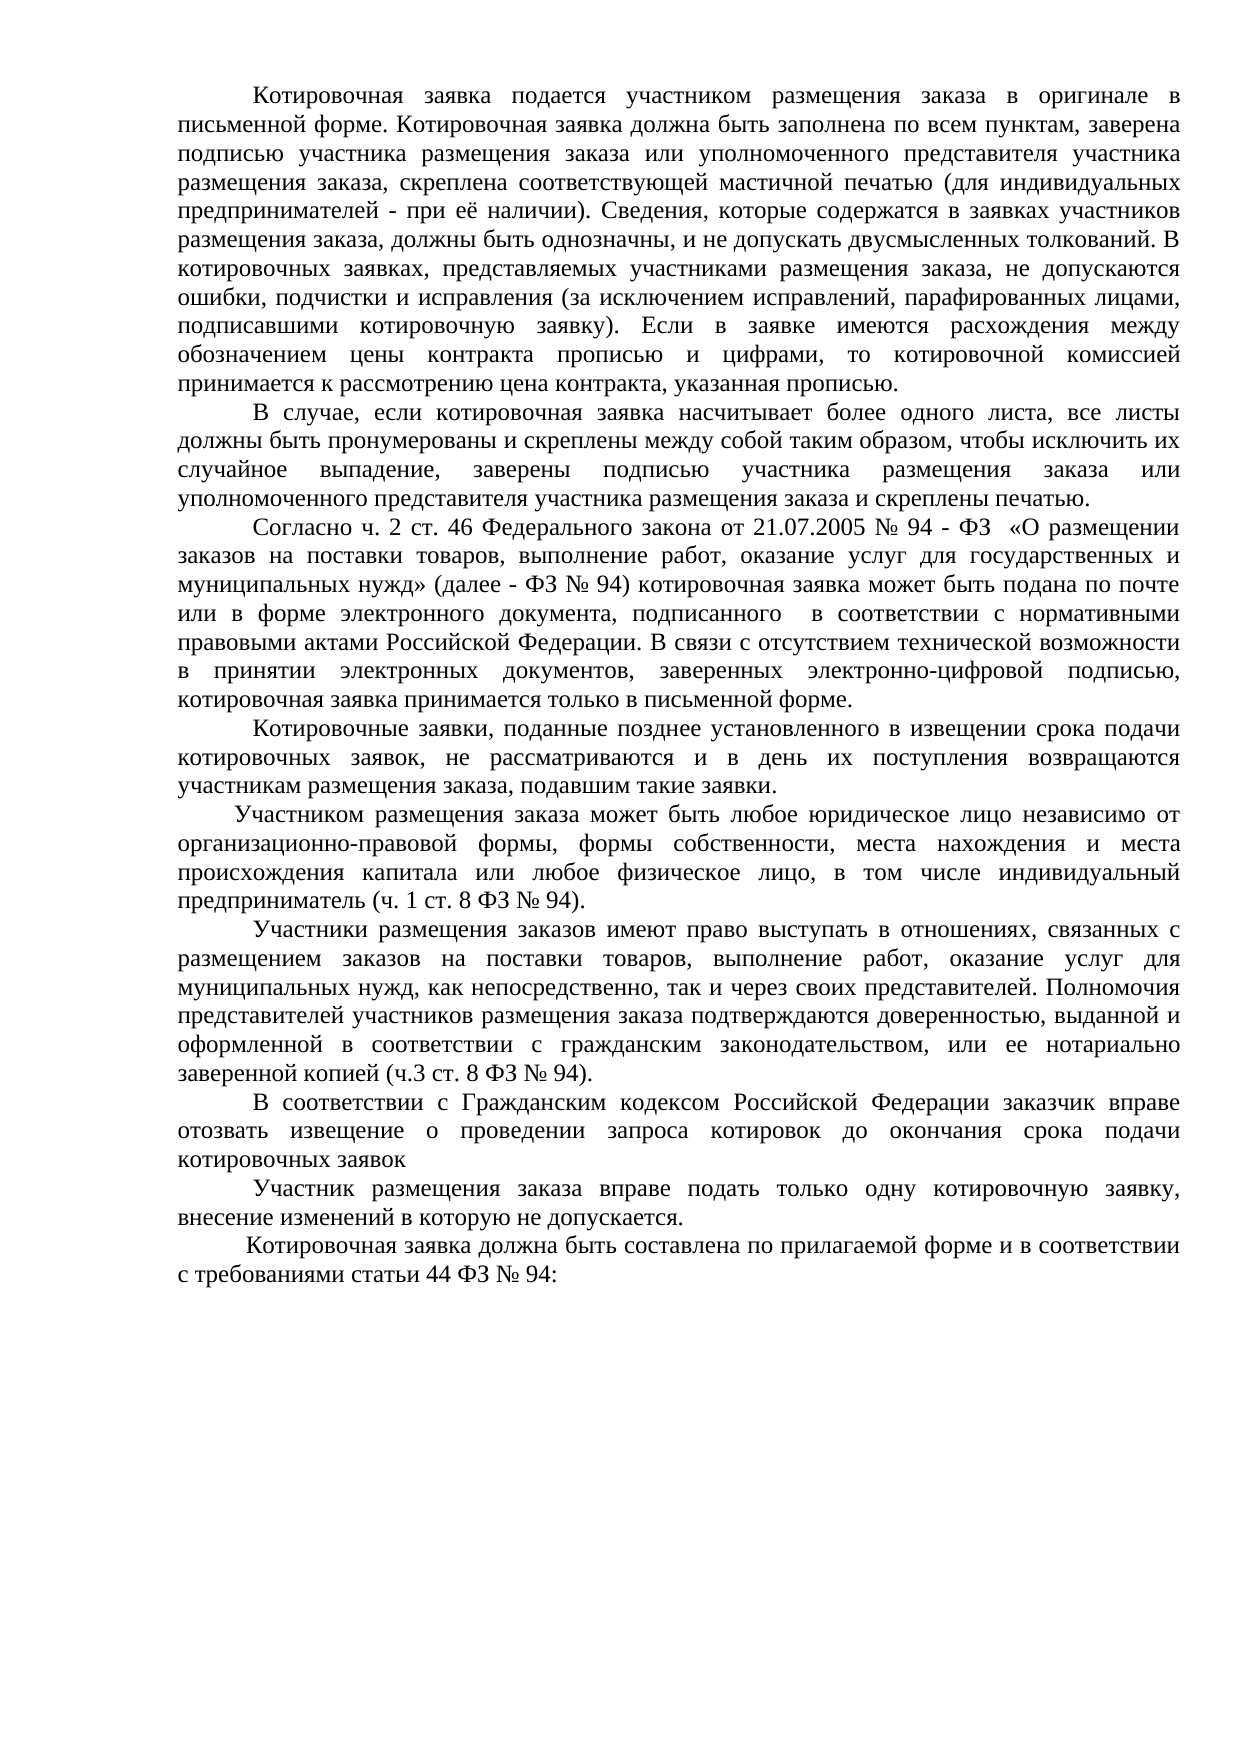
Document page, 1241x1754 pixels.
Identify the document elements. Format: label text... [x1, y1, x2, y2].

text Участники размещения заказов имеют право выступать в отношениях, связанных с размещением заказов на поставки товаров, выполнение работ, оказание услуг для муниципальных нужд, как непосредственно, так и через своих представителей. Полномочия представителей участников размещения заказа подтверждаются доверенностью, выданной и оформленной в соответствии с гражданским законодательством, или ее нотариально заверенной копией (ч.3 ст. 8 ФЗ № 94). [177, 914, 1181, 1087]
text Котировочная заявка подается участником размещения заказа в оригинале в письменной форме. Котировочная заявка должна быть заполнена по всем пунктам, заверена подписью участника размещения заказа или уполномоченного представителя участника размещения заказа, скреплена соответствующей мастичной печатью (для индивидуальных предпринимателей - при её наличии). Сведения, которые содержатся в заявках участников размещения заказа, должны быть однозначны, и не допускать двусмысленных толкований. В котировочных заявках, представляемых участниками размещения заказа, не допускаются ошибки, подчистки и исправления (за исключением исправлений, парафированных лицами, подписавшими котировочную заявку). Если в заявке имеются расхождения между обозначением цены контракта прописью и цифрами, то котировочной комиссией принимается к рассмотрению цена контракта, указанная прописью. [177, 80, 1181, 397]
text В случае, если котировочная заявка насчитывает более одного листа, все листы должны быть пронумерованы и скреплены между собой таким образом, чтобы исключить их случайное выпадение, заверены подписью участника размещения заказа или уполномоченного представителя участника размещения заказа и скреплены печатью. [177, 397, 1181, 512]
text Участник размещения заказа вправе подать только одну котировочную заявку, внесение изменений в которую не допускается. [177, 1173, 1181, 1230]
text Участником размещения заказа может быть любое юридическое лицо независимо от организационно-правовой формы, формы собственности, места нахождения и места происхождения капитала или любое физическое лицо, в том числе индивидуальный предприниматель (ч. 1 ст. 8 ФЗ № 94). [177, 799, 1181, 914]
text Согласно ч. 2 ст. 46 Федерального закона от 21.07.2005 № 94 - ФЗ «О размещении заказов на поставки товаров, выполнение работ, оказание услуг для государственных и муниципальных нужд» (далее - ФЗ № 94) котировочная заявка может быть подана по почте или в форме электронного документа, подписанного в соответствии с нормативными правовыми актами Российской Федерации. В связи с отсутствием технической возможности в принятии электронных документов, заверенных электронно-цифровой подписью, котировочная заявка принимается только в письменной форме. [177, 512, 1181, 713]
text В соответствии с Гражданским кодексом Российской Федерации заказчик вправе отозвать извещение о проведении запроса котировок до окончания срока подачи котировочных заявок [177, 1087, 1181, 1173]
text Котировочные заявки, поданные позднее установленного в извещении срока подачи котировочных заявок, не рассматриваются и в день их поступления возвращаются участникам размещения заказа, подавшим такие заявки. [177, 713, 1181, 799]
text Котировочная заявка должна быть составлена по прилагаемой форме и в соответствии с требованиями статьи 44 ФЗ № 94: [177, 1230, 1181, 1288]
